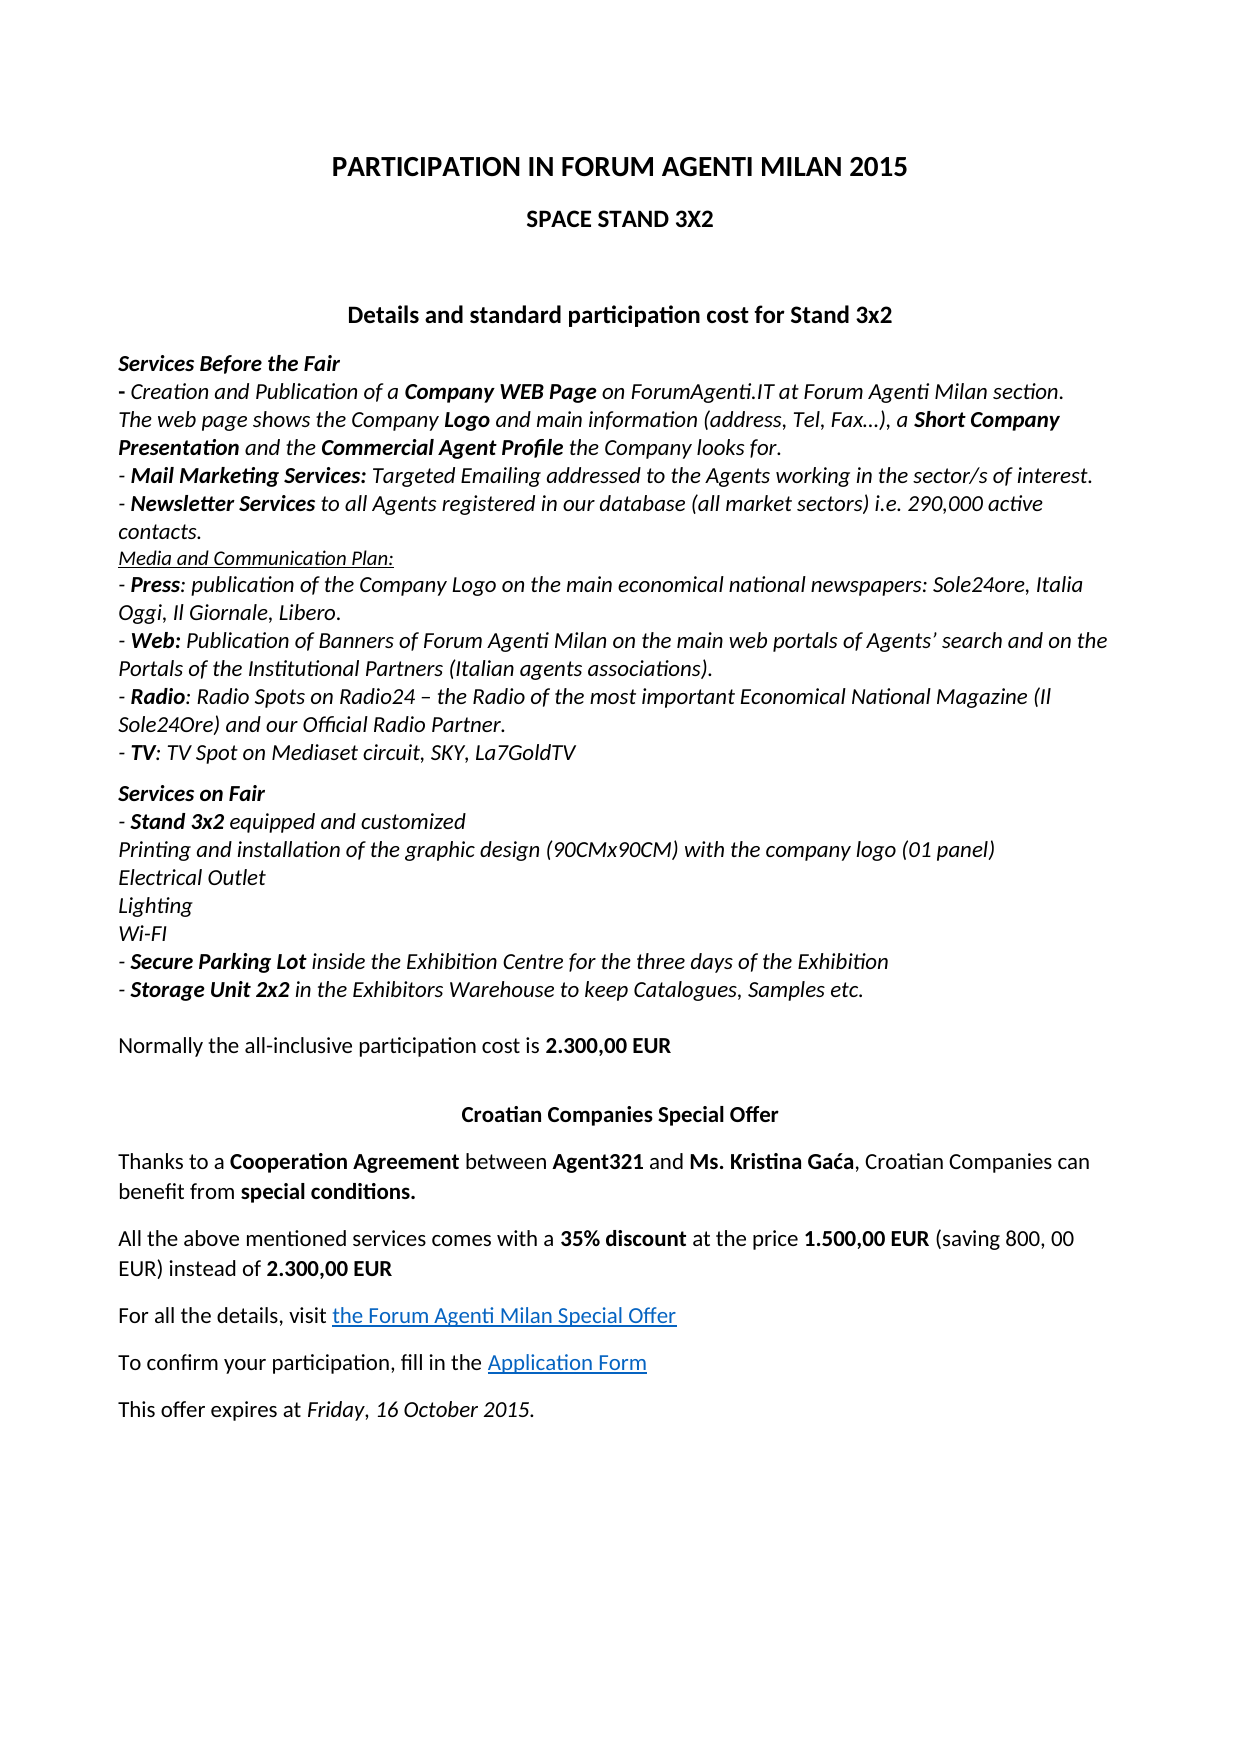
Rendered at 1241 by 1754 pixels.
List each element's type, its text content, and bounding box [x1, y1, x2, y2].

text Services on Fair [118, 779, 1122, 807]
text - Creation and Publication of a Company WEB Page on ForumAgenti.IT at Forum Agenti Milan section. [118, 377, 1122, 405]
text SPACE STAND 3X2 [118, 203, 1122, 233]
text Media and Communication Plan: [118, 545, 1122, 570]
text Portals of the Institutional Partners (Italian agents associations). [118, 654, 1122, 682]
text Printing and installation of the graphic design (90CMx90CM) with the company logo (01 panel) [118, 835, 1122, 863]
text - Press: publication of the Company Logo on the main economical national newspapers: Sole24ore, Italia Oggi, Il Giornale, Libero. [118, 570, 1122, 626]
text Thanks to a Cooperation Agreement between Agent321 and Ms. Kristina Gaća, Croatian Companies can benefit from special conditions. [118, 1147, 1122, 1205]
text - Mail Marketing Services: Targeted Emailing addressed to the Agents working in the sector/s of interest. [118, 461, 1122, 489]
text Details and standard participation cost for Stand 3x2 [118, 299, 1122, 330]
text Normally the all-inclusive participation cost is 2.300,00 EUR [118, 1031, 1122, 1059]
text - Storage Unit 2x2 in the Exhibitors Warehouse to keep Catalogues, Samples etc. [118, 975, 1122, 1003]
text This offer expires at Friday, 16 October 2015. [118, 1395, 1122, 1423]
text Lighting [118, 891, 1122, 919]
text - Web: Publication of Banners of Forum Agenti Milan on the main web portals of Agents’ search and on the [118, 626, 1122, 654]
text - Secure Parking Lot inside the Exhibition Centre for the three days of the Exhibition [118, 947, 1122, 975]
text - Stand 3x2 equipped and customized [118, 807, 1122, 835]
text - Radio: Radio Spots on Radio24 – the Radio of the most important Economical National Magazine (Il Sole24Ore) and our Official Radio Partner. - TV: TV Spot on Mediaset circuit, SKY, La7GoldTV [118, 682, 1122, 766]
text Wi-FI [118, 919, 1122, 947]
text PARTICIPATION IN FORUM AGENTI MILAN 2015 [118, 148, 1122, 183]
text Croatian Companies Special Offer [118, 1100, 1122, 1128]
text Electrical Outlet [118, 863, 1122, 891]
text To confirm your participation, fill in the Application Form [118, 1348, 1122, 1376]
text - Newsletter Services to all Agents registered in our database (all market sectors) i.e. 290,000 active contacts. [118, 489, 1122, 545]
text The web page shows the Company Logo and main information (address, Tel, Fax…), a Short Company Presentation and the Commercial Agent Profile the Company looks for. [118, 405, 1122, 461]
text Services Before the Fair [118, 349, 1122, 377]
text For all the details, visit the Forum Agenti Milan Special Offer [118, 1301, 1122, 1329]
text All the above mentioned services comes with a 35% discount at the price 1.500,00 EUR (saving 800, 00 EUR) instead of 2.300,00 EUR [118, 1224, 1122, 1282]
